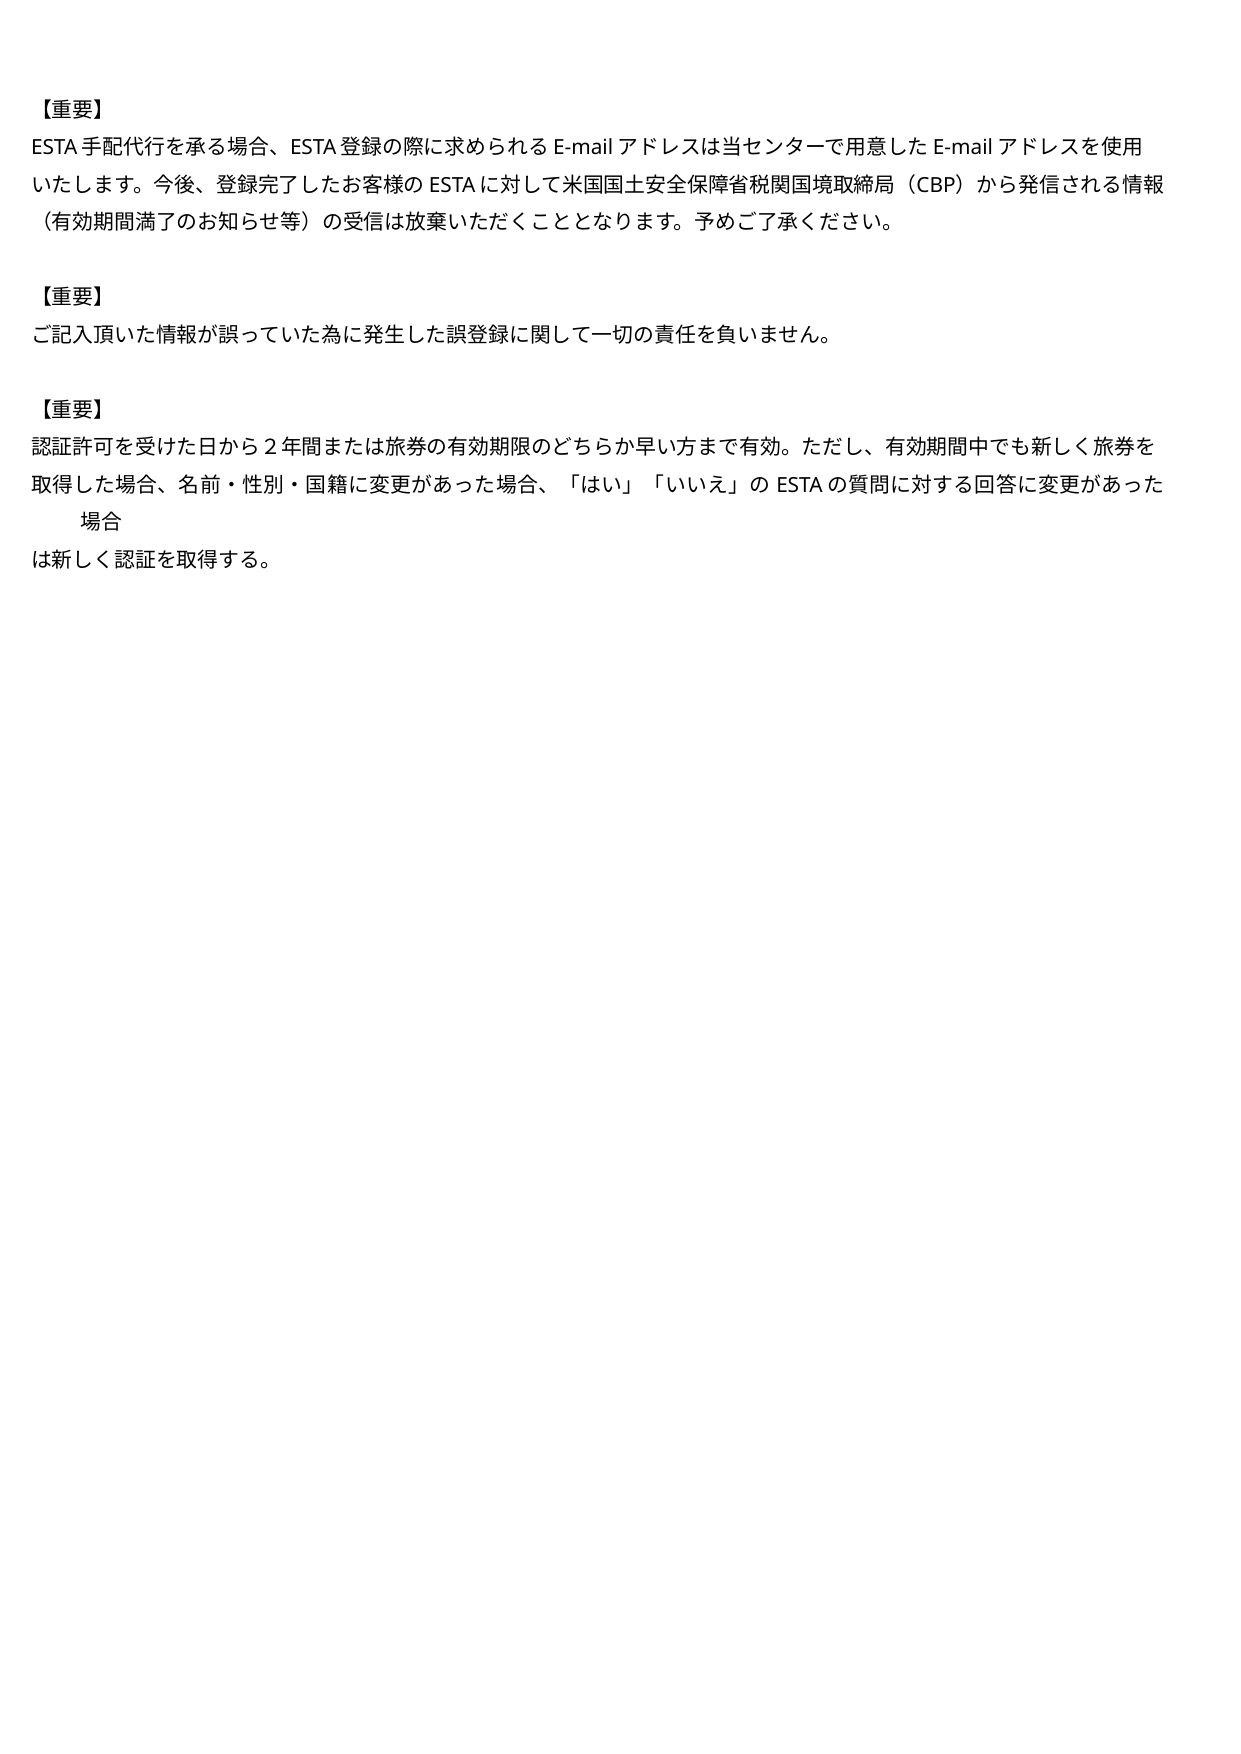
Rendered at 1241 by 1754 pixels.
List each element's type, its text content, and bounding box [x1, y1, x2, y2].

text いたします。今後、登録完了したお客様のESTAに対して米国国土安全保障省税関国境取締局（CBP）から発信される情報 [31, 164, 1165, 202]
text ご記入頂いた情報が誤っていた為に発生した誤登録に関して一切の責任を負いません。 [31, 314, 1165, 352]
text 取得した場合、名前・性別・国籍に変更があった場合、「はい」「いいえ」のESTAの質問に対する回答に変更があった場合 [31, 464, 1165, 539]
text 認証許可を受けた日から２年間または旅券の有効期限のどちらか早い方まで有効。ただし、有効期間中でも新しく旅券を [31, 427, 1165, 464]
text 【重要】 [31, 89, 1165, 127]
text は新しく認証を取得する。 [31, 539, 1165, 577]
text （有効期間満了のお知らせ等）の受信は放棄いただくこととなります。予めご了承ください。 [31, 202, 1165, 239]
text 【重要】 [31, 277, 1165, 314]
text ESTA手配代行を承る場合、ESTA登録の際に求められるE-mailアドレスは当センターで用意したE-mailアドレスを使用 [31, 127, 1165, 164]
text 【重要】 [31, 389, 1165, 427]
